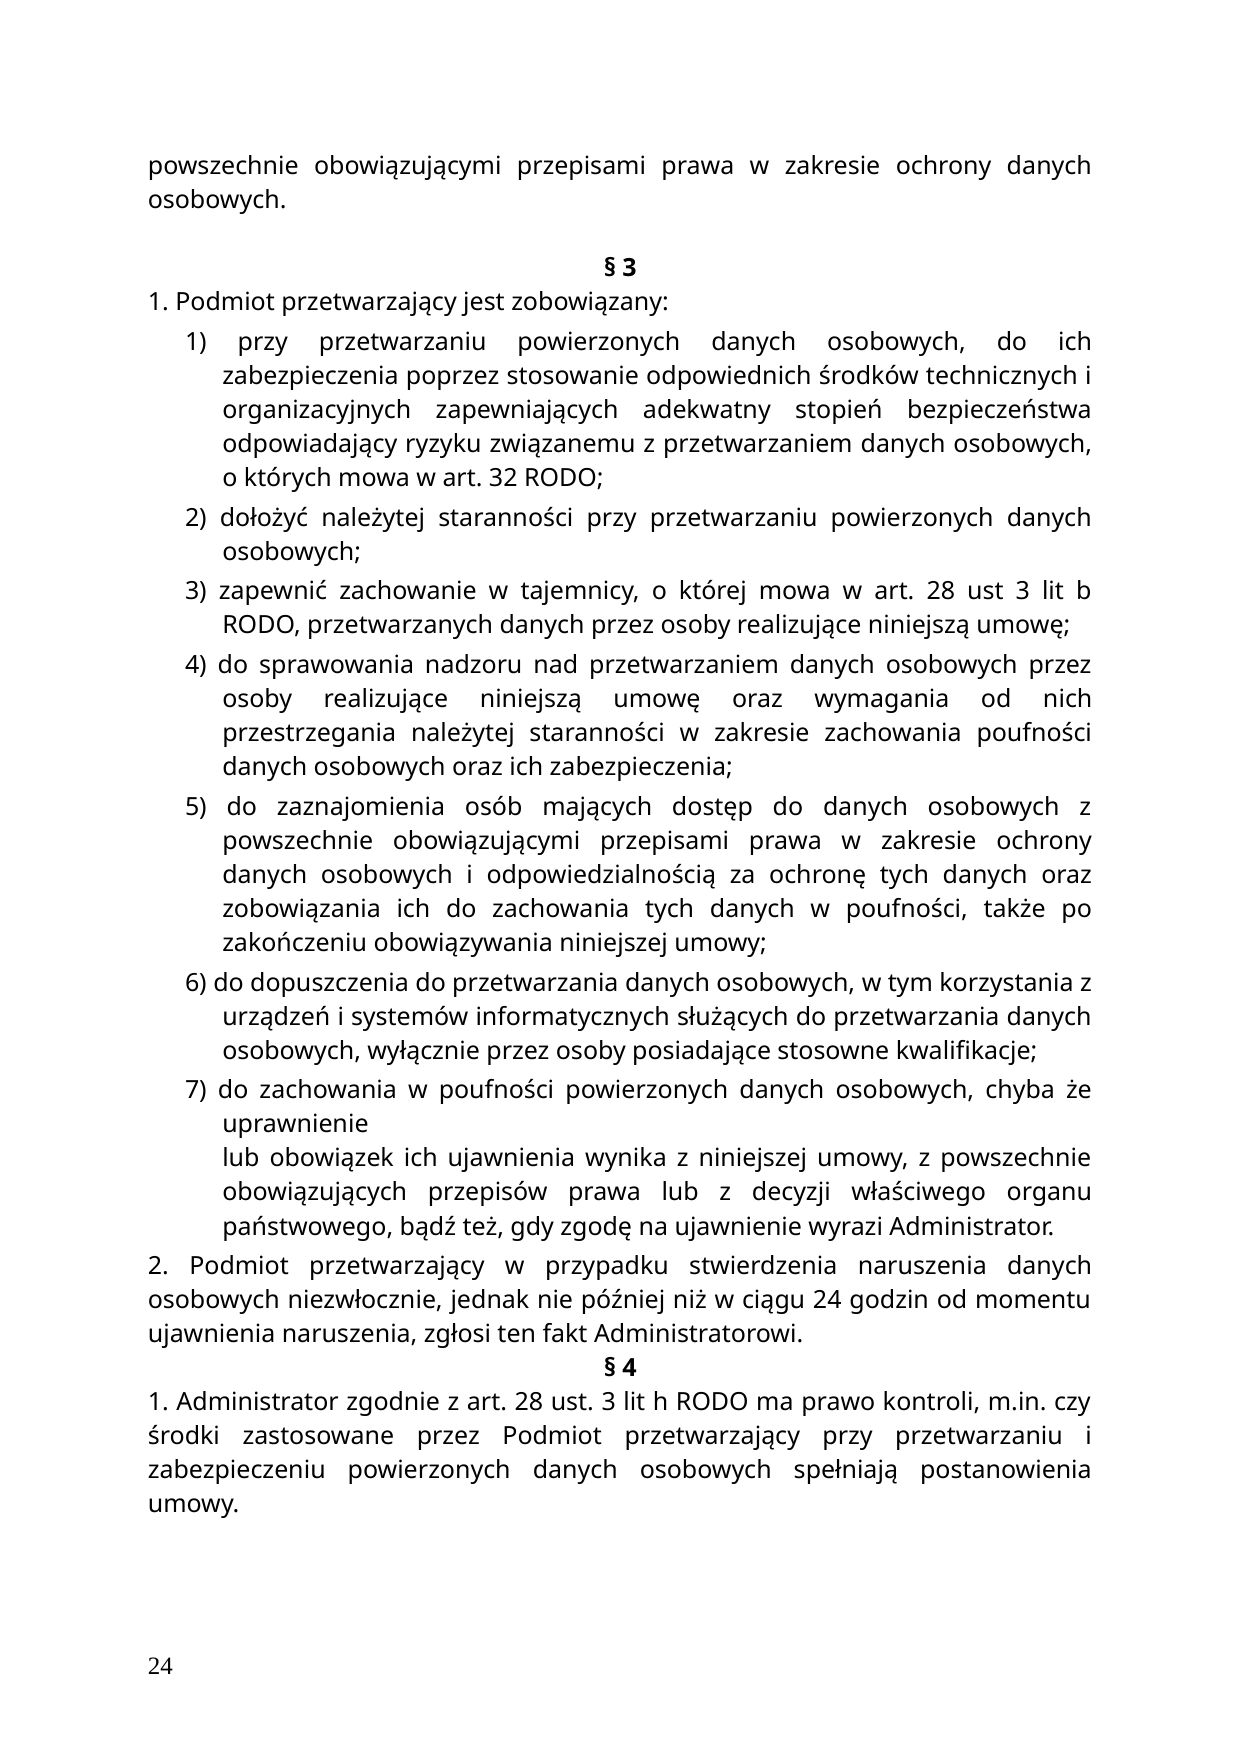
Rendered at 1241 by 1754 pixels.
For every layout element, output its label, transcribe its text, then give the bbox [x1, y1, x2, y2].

text 4) do sprawowania nadzoru nad przetwarzaniem danych osobowych przez osoby realizujące niniejszą umowę oraz wymagania od nich przestrzegania należytej staranności w zakresie zachowania poufności danych osobowych oraz ich zabezpieczenia; [185, 647, 1093, 783]
text 1) przy przetwarzaniu powierzonych danych osobowych, do ich zabezpieczenia poprzez stosowanie odpowiednich środków technicznych i organizacyjnych zapewniających adekwatny stopień bezpieczeństwa odpowiadający ryzyku związanemu z przetwarzaniem danych osobowych, o których mowa w art. 32 RODO; [185, 323, 1093, 494]
text 1. Podmiot przetwarzający jest zobowiązany: [148, 284, 1093, 318]
text 6) do dopuszczenia do przetwarzania danych osobowych, w tym korzystania z urządzeń i systemów informatycznych służących do przetwarzania danych osobowych, wyłącznie przez osoby posiadające stosowne kwalifikacje; [185, 964, 1093, 1066]
text 2. Podmiot przetwarzający w przypadku stwierdzenia naruszenia danych osobowych niezwłocznie, jednak nie później niż w ciągu 24 godzin od momentu ujawnienia naruszenia, zgłosi ten fakt Administratorowi. [148, 1248, 1093, 1350]
text 7) do zachowania w poufności powierzonych danych osobowych, chyba że uprawnienie lub obowiązek ich ujawnienia wynika z niniejszej umowy, z powszechnie obowiązujących przepisów prawa lub z decyzji właściwego organu państwowego, bądź też, gdy zgodę na ujawnienie wyrazi Administrator. [185, 1072, 1093, 1242]
text § 4 [148, 1350, 1093, 1384]
text 2) dołożyć należytej staranności przy przetwarzaniu powierzonych danych osobowych; [185, 499, 1093, 567]
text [148, 148, 1093, 216]
text 3) zapewnić zachowanie w tajemnicy, o której mowa w art. 28 ust 3 lit b RODO, przetwarzanych danych przez osoby realizujące niniejszą umowę; [185, 573, 1093, 641]
text 5) do zaznajomienia osób mających dostęp do danych osobowych z powszechnie obowiązującymi przepisami prawa w zakresie ochrony danych osobowych i odpowiedzialnością za ochronę tych danych oraz zobowiązania ich do zachowania tych danych w poufności, także po zakończeniu obowiązywania niniejszej umowy; [185, 788, 1093, 959]
text § 3 [148, 250, 1093, 284]
text 1. Administrator zgodnie z art. 28 ust. 3 lit h RODO ma prawo kontroli, m.in. czy środki zastosowane przez Podmiot przetwarzający przy przetwarzaniu i zabezpieczeniu powierzonych danych osobowych spełniają postanowienia umowy. [148, 1384, 1093, 1520]
